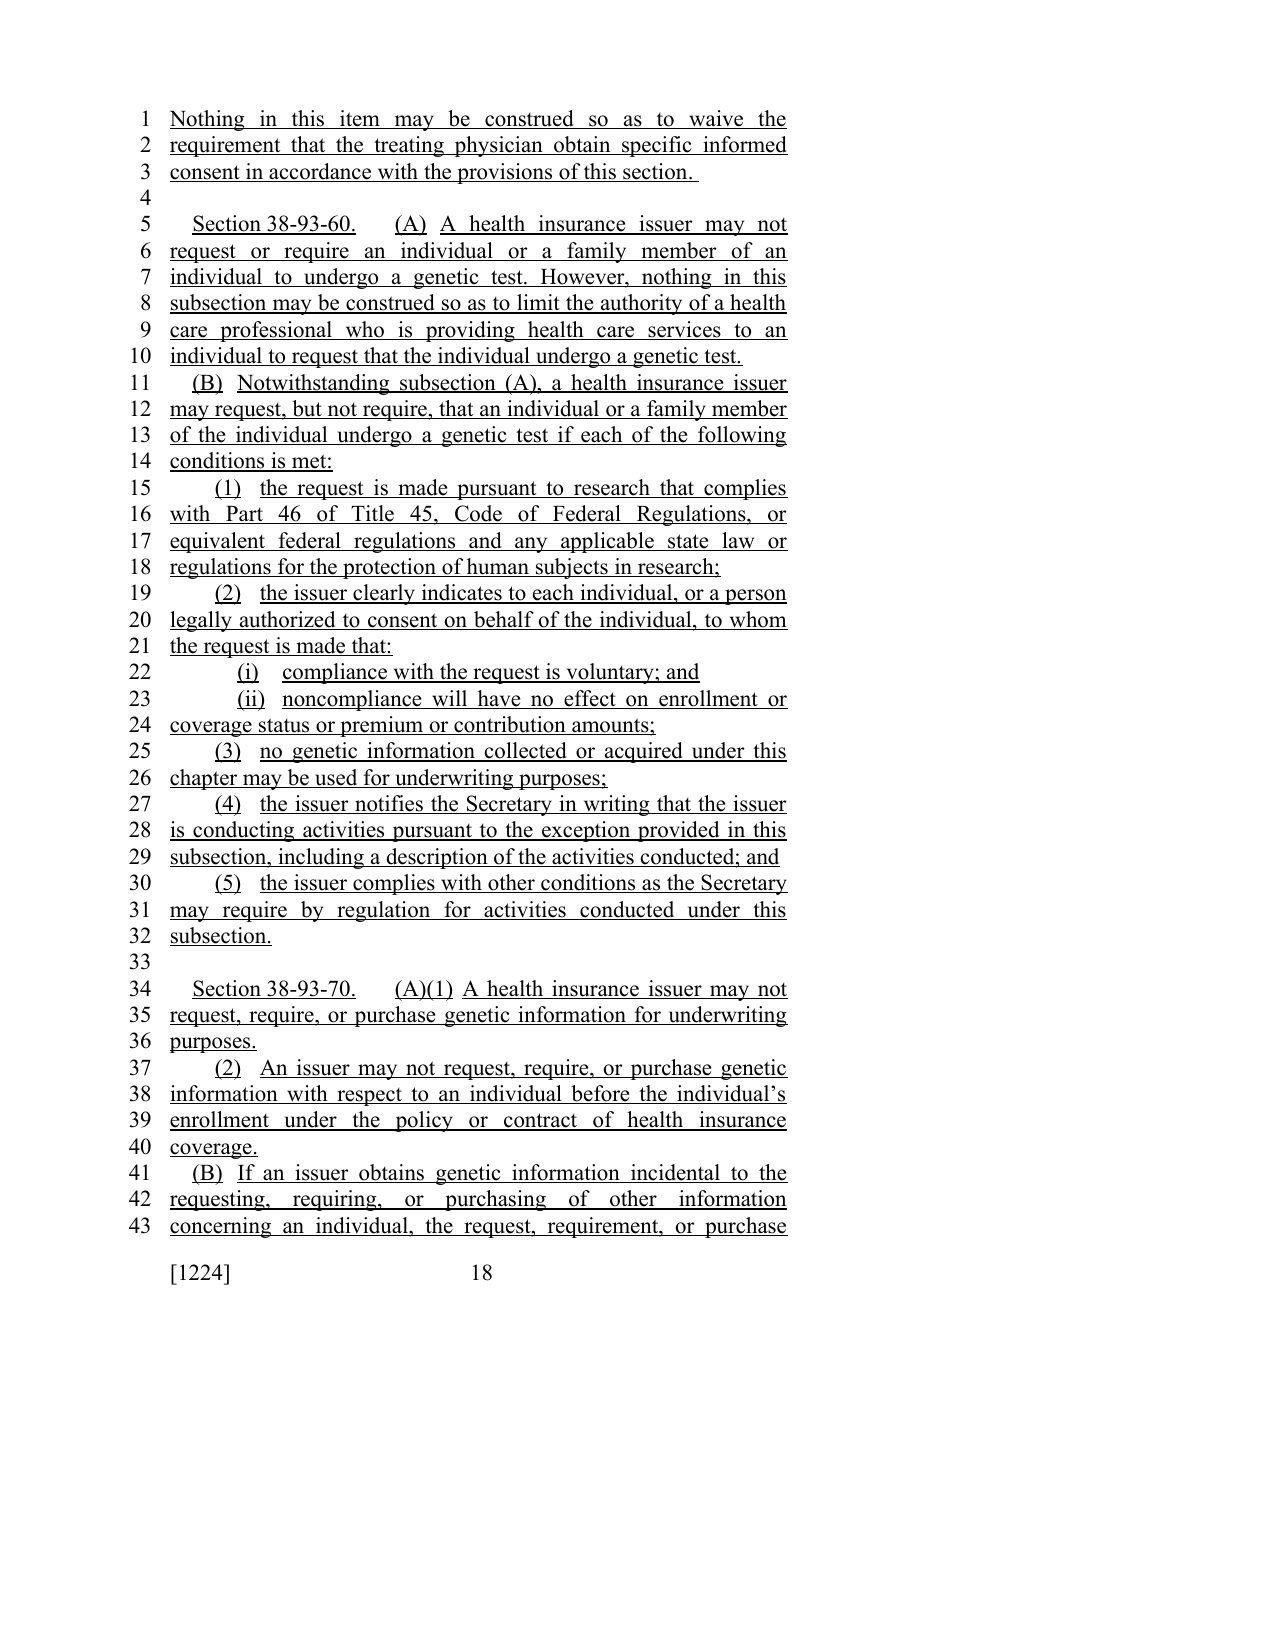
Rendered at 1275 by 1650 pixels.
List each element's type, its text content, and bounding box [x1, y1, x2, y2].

text (2) An issuer may not request, require, or purchase genetic information with respect to an individual before the individual’s enrollment under the policy or contract of health insurance coverage. [169, 1054, 787, 1103]
text (5) the issuer complies with other conditions as the Secretary may require by regulation for activities conducted under this subsection. [169, 920, 787, 948]
text (5) the issuer complies with other conditions as the Secretary may require by regulation for activities conducted under this subsection. [169, 869, 787, 919]
text Section 38-93-70. (A)(1) A health insurance issuer may not request, require, or purchase genetic information for underwriting purposes. [169, 1025, 787, 1054]
text (B) Notwithstanding subsection (A), a health insurance issuer may request, but not require, that an individual or a family member of the individual undergo a genetic test if each of the following conditions is met: [169, 419, 787, 444]
text (ii) noncompliance will have no effect on enrollment or coverage status or premium or contribution amounts; [169, 685, 787, 737]
text (i) compliance with the request is voluntary; and [169, 658, 787, 685]
text (4) the issuer notifies the Secretary in writing that the issuer is conducting activities pursuant to the exception provided in this subsection, including a description of the activities conducted; and [169, 790, 787, 839]
text (2) An issuer may not request, require, or purchase genetic information with respect to an individual before the individual’s enrollment under the policy or contract of health insurance coverage. [169, 1104, 787, 1129]
text Section 38-93-70. (A)(1) A health insurance issuer may not request, require, or purchase genetic information for underwriting purposes. [169, 975, 787, 1024]
text (B) Notwithstanding subsection (A), a health insurance issuer may request, but not require, that an individual or a family member of the individual undergo a genetic test if each of the following conditions is met: [169, 445, 787, 474]
text (2) An issuer may not request, require, or purchase genetic information with respect to an individual before the individual’s enrollment under the policy or contract of health insurance coverage. [169, 1130, 787, 1159]
text Section 38-93-60. (A) A health insurance issuer may not request or require an individual or a family member of an individual to undergo a genetic test. However, nothing in this subsection may be construed so as to limit the authority of a health care professional who is providing health care services to an individual to request that the individual undergo a genetic test. [169, 210, 787, 260]
text (2) the issuer clearly indicates to each individual, or a person legally authorized to consent on behalf of the individual, to whom the request is made that: [169, 630, 787, 658]
text (1) the request is made pursuant to research that complies with Part 46 of Title 45, Code of Federal Regulations, or equivalent federal regulations and any applicable state law or regulations for the protection of human subjects in research; [169, 551, 787, 579]
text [169, 129, 787, 154]
text (2) the issuer clearly indicates to each individual, or a person legally authorized to consent on behalf of the individual, to whom the request is made that: [169, 579, 787, 629]
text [169, 1209, 787, 1235]
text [169, 105, 787, 128]
text (1) the request is made pursuant to research that complies with Part 46 of Title 45, Code of Federal Regulations, or equivalent federal regulations and any applicable state law or regulations for the protection of human subjects in research; [169, 474, 787, 523]
text (1) the request is made pursuant to research that complies with Part 46 of Title 45, Code of Federal Regulations, or equivalent federal regulations and any applicable state law or regulations for the protection of human subjects in research; [169, 524, 787, 550]
text (B) Notwithstanding subsection (A), a health insurance issuer may request, but not require, that an individual or a family member of the individual undergo a genetic test if each of the following conditions is met: [169, 368, 787, 418]
text (4) the issuer notifies the Secretary in writing that the issuer is conducting activities pursuant to the exception provided in this subsection, including a description of the activities conducted; and [169, 840, 787, 869]
text (3) no genetic information collected or acquired under this chapter may be used for underwriting purposes; [169, 737, 787, 790]
